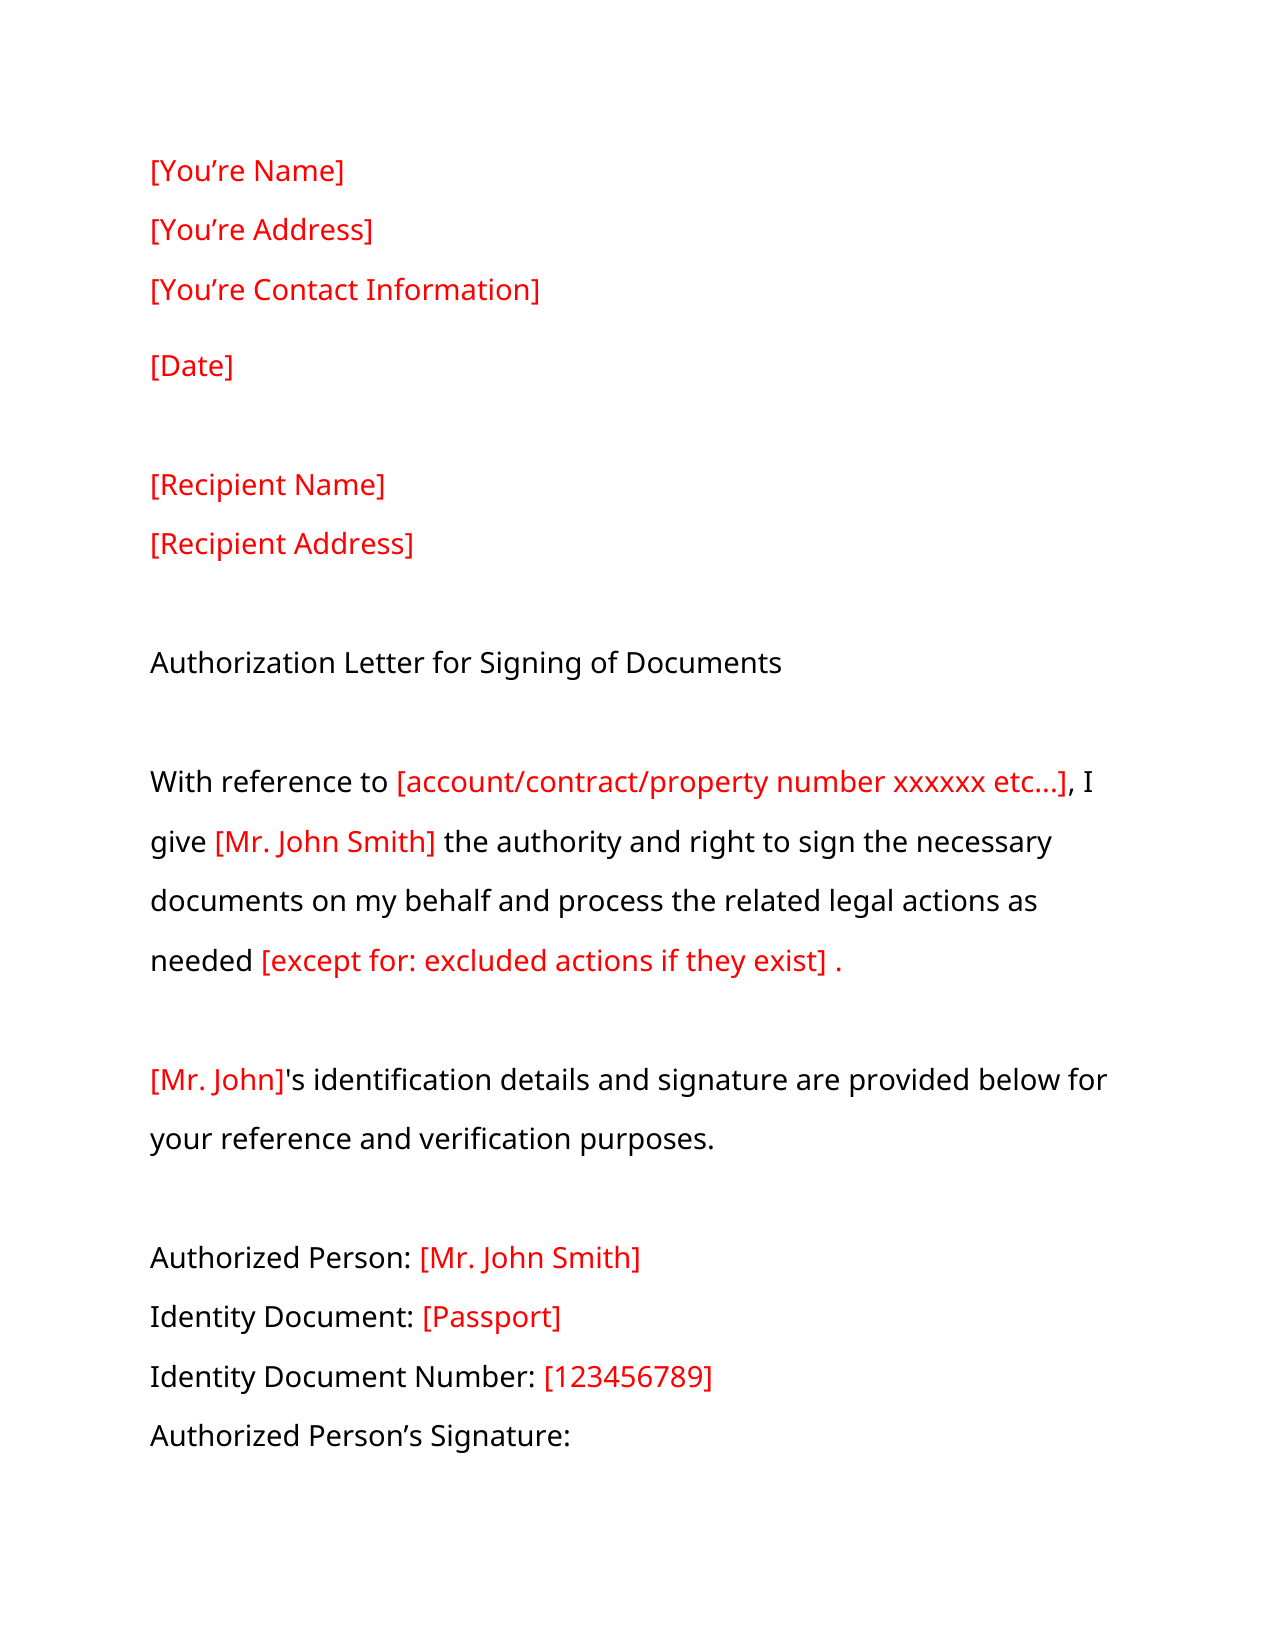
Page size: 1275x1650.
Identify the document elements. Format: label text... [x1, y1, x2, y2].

text [You’re Name] [You’re Address] [You’re Contact Information] [150, 150, 1125, 309]
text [150, 345, 1125, 1455]
